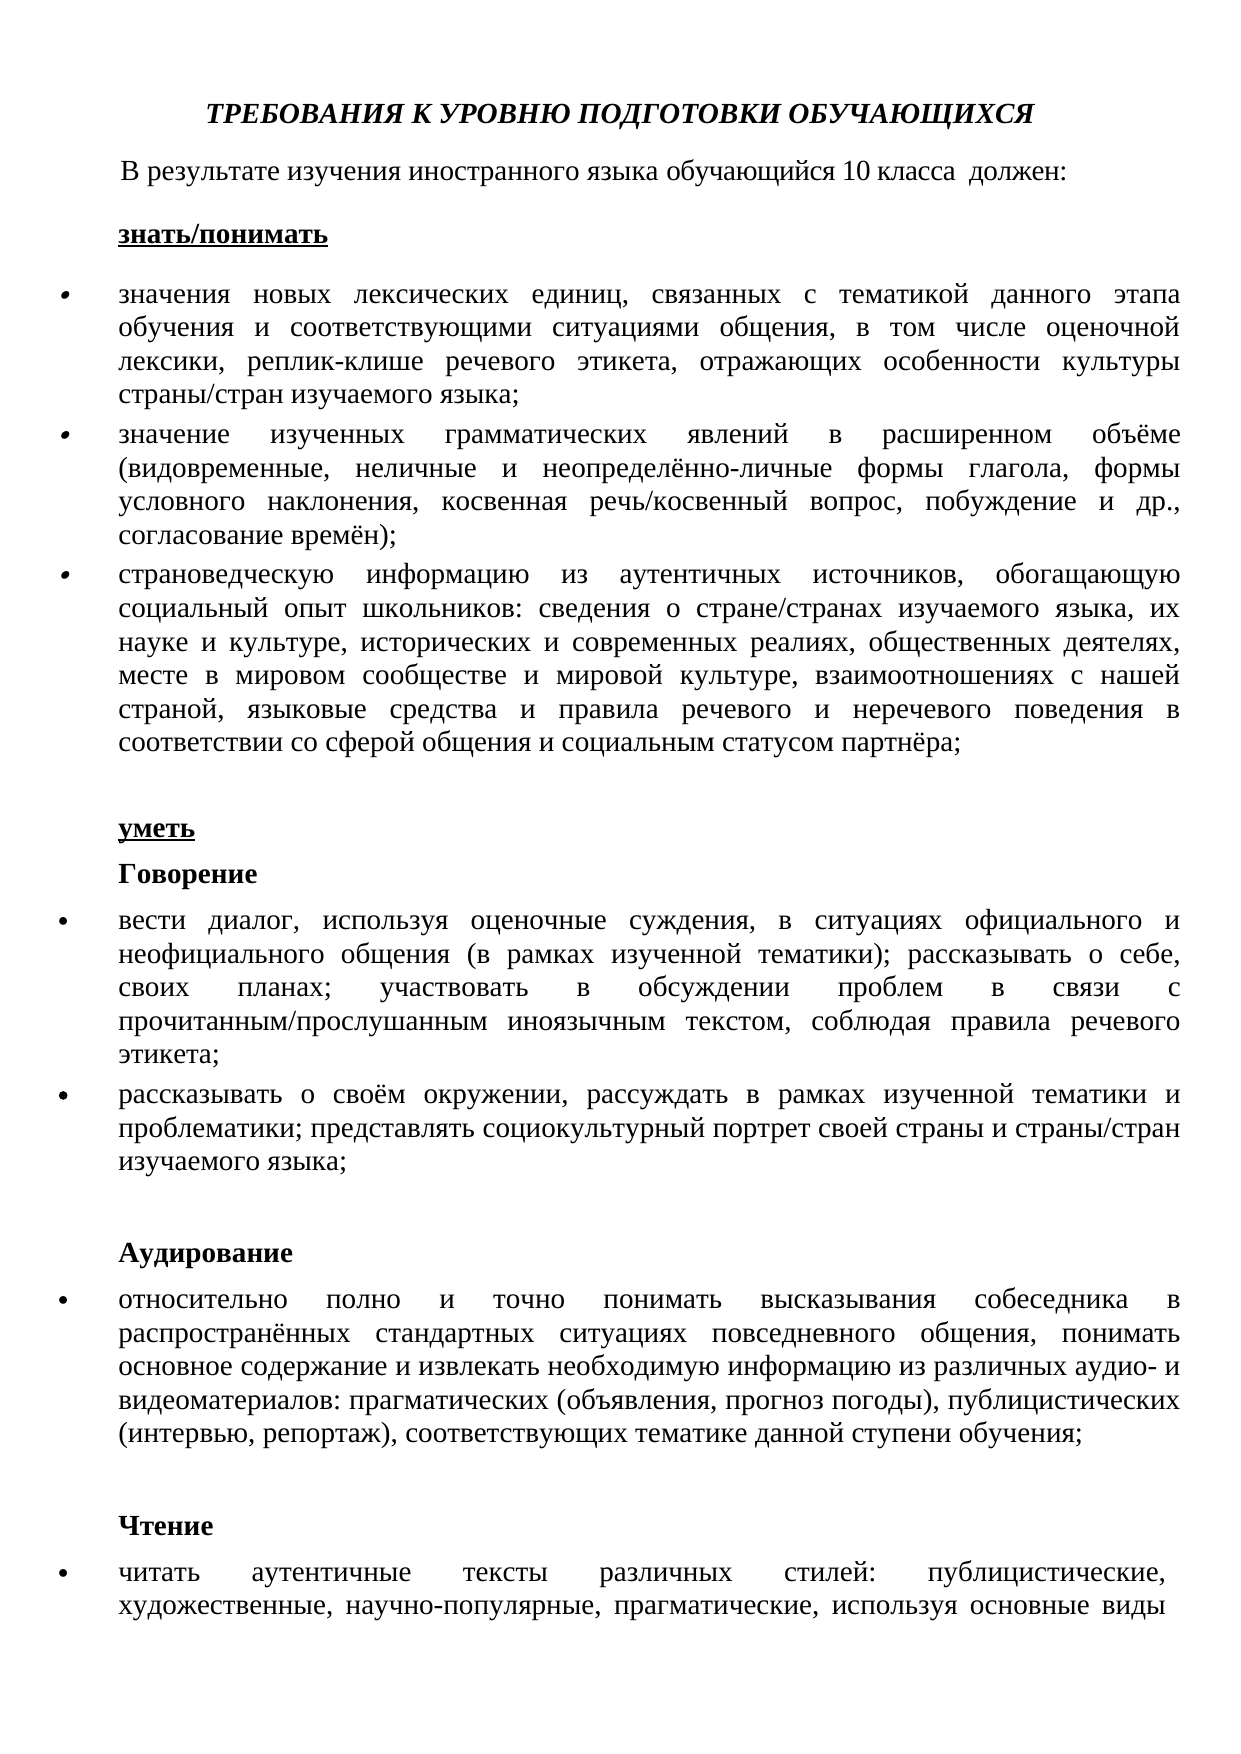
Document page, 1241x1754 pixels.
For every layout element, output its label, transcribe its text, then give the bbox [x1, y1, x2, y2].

list значение изученных грамматических явлений в расширенном объёме (видовременные, неличные и неопределённо-личные формы глагола, формы условного наклонения, косвенная речь/косвенный вопрос, побуждение и др., согласование времён); [59, 416, 1181, 550]
list относительно полно и точно понимать высказывания собеседника в распространённых стандартных ситуациях повседневного общения, понимать основное содержание и извлекать необходимую информацию из различных аудио- и видеоматериалов: прагматических (объявления, прогноз погоды), публицистических (интервью, репортаж), соответствующих тематике данной ступени обучения; [59, 1281, 1181, 1449]
list рассказывать о своём окружении, рассуждать в рамках изученной тематики и проблематики; представлять социокультурный портрет своей страны и страны/стран изучаемого языка; [59, 1076, 1181, 1177]
text Аудирование [59, 1235, 1181, 1269]
text В результате изучения иностранного языка обучающийся 10 класса должен: [59, 153, 1181, 186]
list значения новых лексических единиц, связанных с тематикой данного этапа обучения и соответствующими ситуациями общения, в том числе оценочной лексики, реплик-клише речевого этикета, отражающих особенности культуры страны/стран изучаемого языка; [59, 276, 1181, 410]
list вести диалог, используя оценочные суждения, в ситуациях официального и неофициального общения (в рамках изученной тематики); рассказывать о себе, своих планах; участвовать в обсуждении проблем в связи с прочитанным/прослушанным иноязычным текстом, соблюдая правила речевого этикета; [59, 902, 1181, 1070]
text Чтение [59, 1508, 1181, 1541]
text Говорение [59, 856, 1181, 890]
text знать/понимать [59, 216, 1181, 250]
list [59, 1554, 1167, 1621]
text уметь [118, 810, 1181, 844]
list страноведческую информацию из аутентичных источников, обогащающую социальный опыт школьников: сведения о стране/странах изучаемого языка, их науке и культуре, исторических и современных реалиях, общественных деятелях, месте в мировом сообществе и мировой культуре, взаимоотношениях с нашей страной, языковые средства и правила речевого и неречевого поведения в соответствии со сферой общения и социальным статусом партнёра; [59, 557, 1181, 758]
subtitle ТРЕБОВАНИЯ К УРОВНЮ ПОДГОТОВКИ ОБУЧАЮЩИХСЯ [59, 96, 1181, 129]
